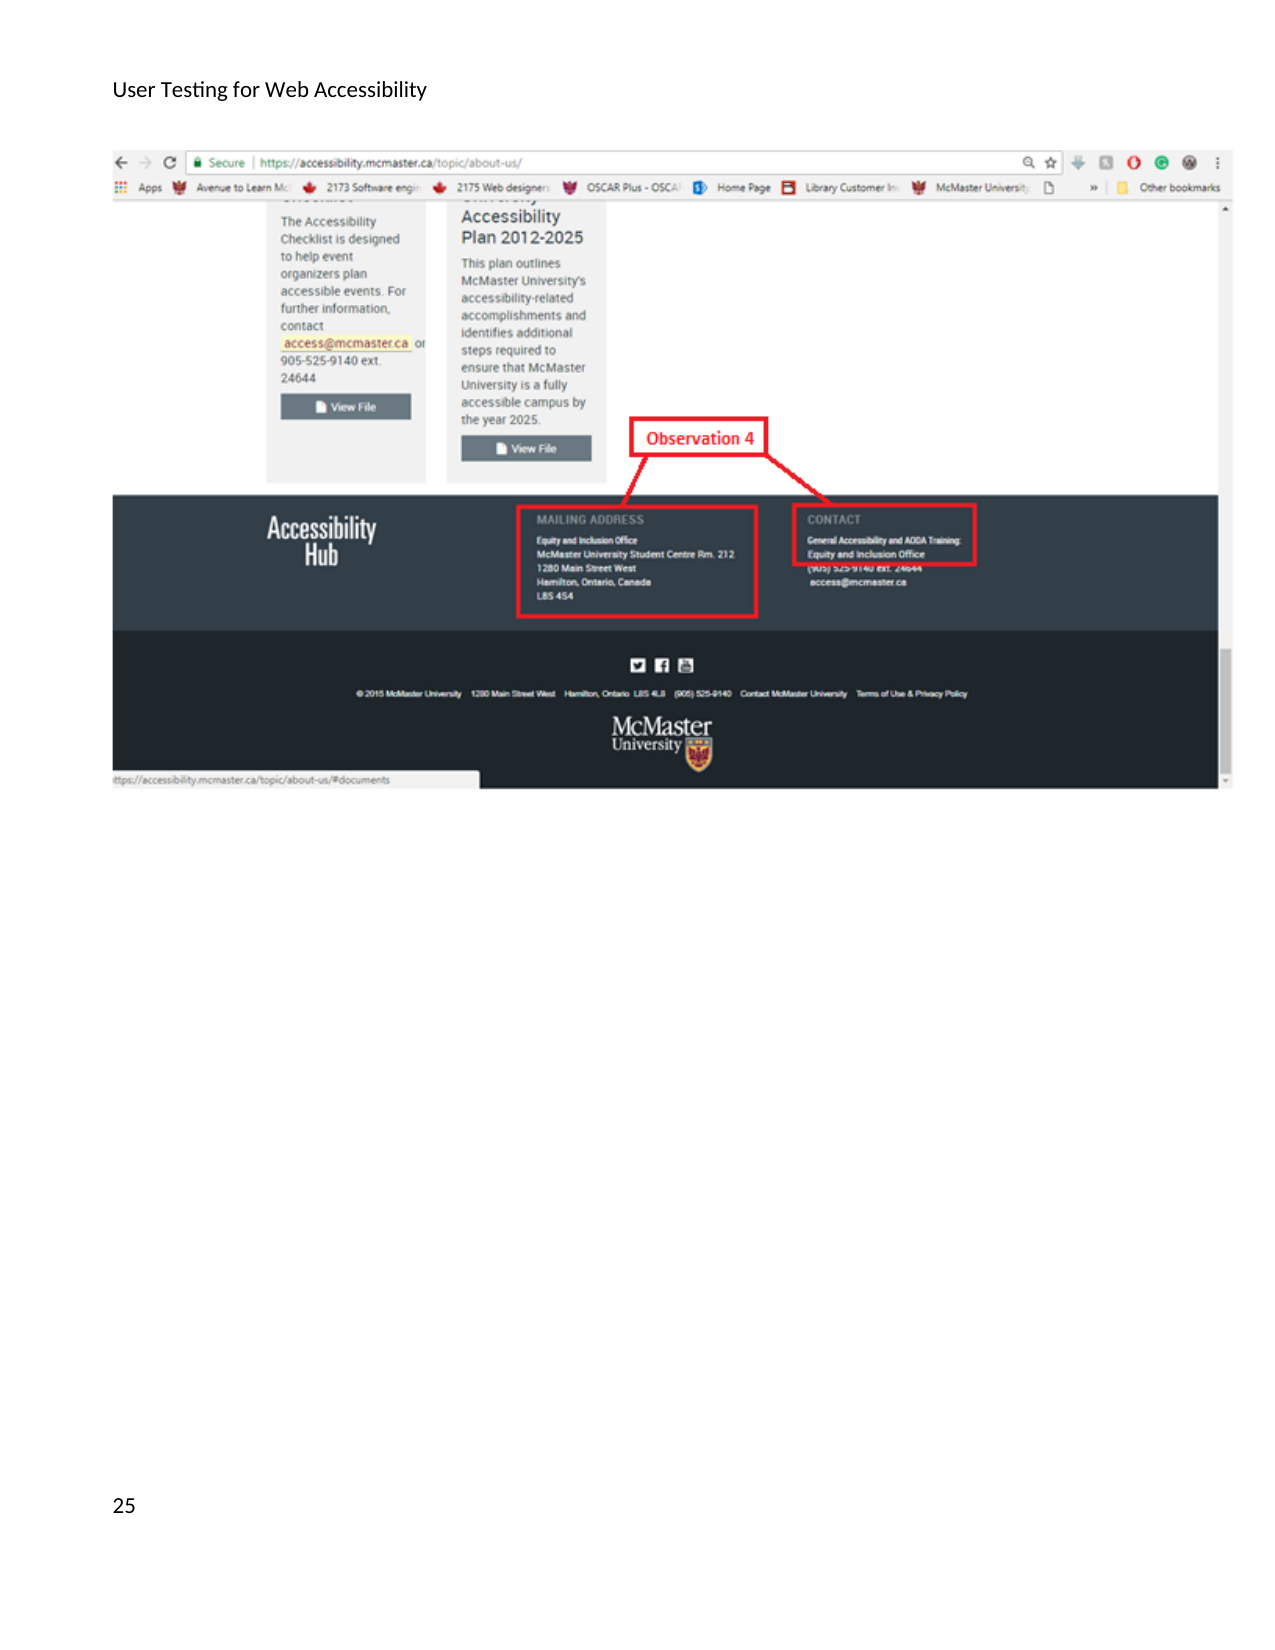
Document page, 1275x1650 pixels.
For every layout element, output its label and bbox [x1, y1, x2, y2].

picture [112, 150, 1236, 794]
